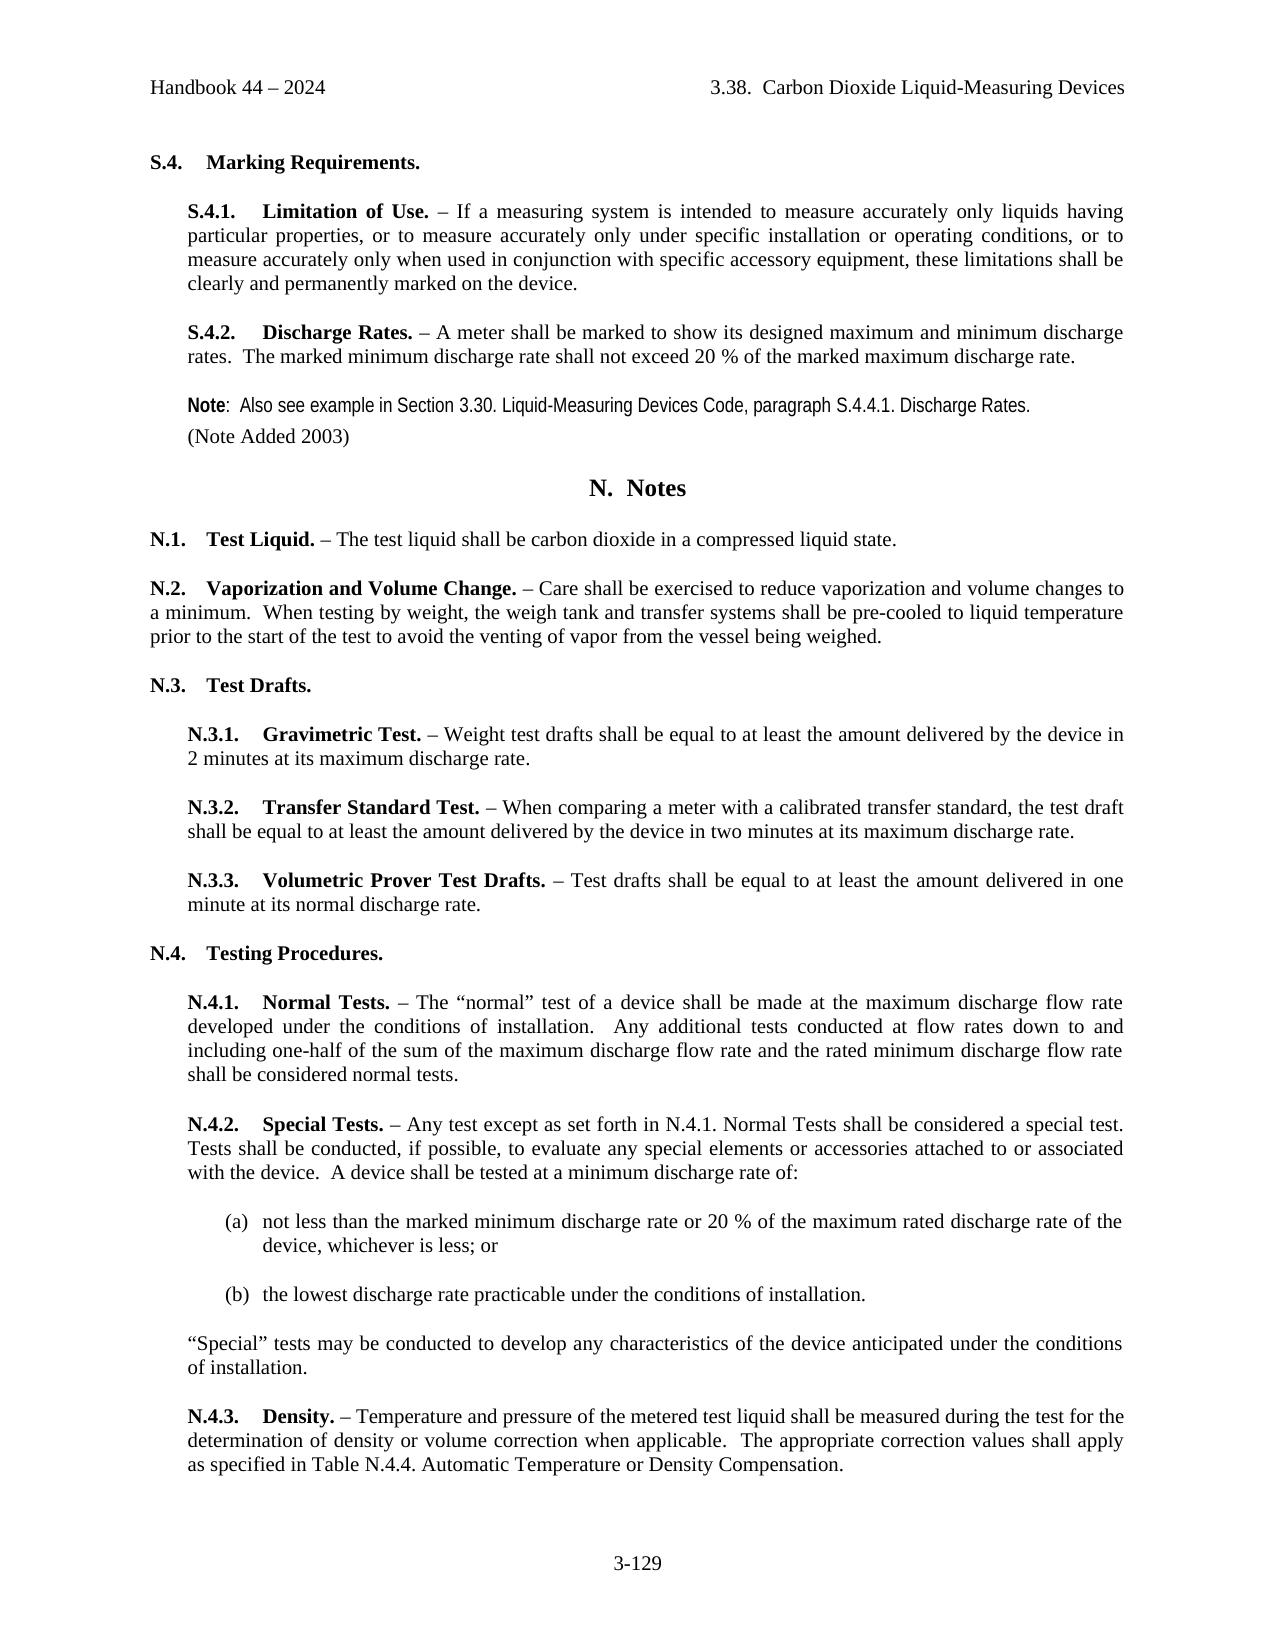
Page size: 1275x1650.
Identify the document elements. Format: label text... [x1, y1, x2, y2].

text S.4.2. Discharge Rates. – A meter shall be marked to show its designed maximum and minimum discharge rates. The marked minimum discharge rate shall not exceed 20 % of the marked maximum discharge rate. [187, 320, 1125, 368]
text N.4.2. Special Tests. – Any test except as set forth in N.4.1. Normal Tests shall be considered a special test. Tests shall be conducted, if possible, to evaluate any special elements or accessories attached to or associated with the device. A device shall be tested at a minimum discharge rate of: [187, 1111, 1125, 1184]
text N.2. Vaporization and Volume Change. – Care shall be exercised to reduce vaporization and volume changes to a minimum. When testing by weight, the weigh tank and transfer systems shall be pre-cooled to liquid temperature prior to the start of the test to avoid the venting of vapor from the vessel being weighed. [150, 576, 1125, 648]
text N.3.2. Transfer Standard Test. – When comparing a meter with a calibrated transfer standard, the test draft shall be equal to at least the amount delivered by the device in two minutes at its maximum discharge rate. [187, 795, 1125, 843]
subtitle S.4. Marking Requirements. [150, 150, 1125, 174]
text N.3.3. Volumetric Prover Test Drafts. – Test drafts shall be equal to at least the amount delivered in one minute at its normal discharge rate. [187, 868, 1125, 916]
subtitle N. Notes [150, 473, 1125, 501]
subtitle N.3. Test Drafts. [150, 673, 1125, 697]
text (a) not less than the marked minimum discharge rate or 20 % of the maximum rated discharge rate of the device, whichever is less; or [225, 1209, 1125, 1257]
text N.4.1. Normal Tests. – The “normal” test of a device shall be made at the maximum discharge flow rate developed under the conditions of installation. Any additional tests conducted at flow rates down to and including one-half of the sum of the maximum discharge flow rate and the rated minimum discharge flow rate shall be considered normal tests. [187, 990, 1125, 1086]
text N.4.3. Density. – Temperature and pressure of the metered test liquid shall be measured during the test for the determination of density or volume correction when applicable. The appropriate correction values shall apply as specified in Table N.4.4. Automatic Temperature or Density Compensation. [187, 1404, 1125, 1476]
text (b) the lowest discharge rate practicable under the conditions of installation. [225, 1282, 1125, 1306]
text N.3.1. Gravimetric Test. – Weight test drafts shall be equal to at least the amount delivered by the device in 2 minutes at its maximum discharge rate. [187, 722, 1125, 770]
text (Note Added 2003) [187, 424, 1125, 448]
subtitle N.4. Testing Procedures. [150, 941, 1125, 965]
text Note: Also see example in Section 3.30. Liquid-Measuring Devices Code, paragraph S.4.4.1. Discharge Rates. [187, 393, 1125, 417]
text S.4.1. Limitation of Use. – If a measuring system is intended to measure accurately only liquids having particular properties, or to measure accurately only under specific installation or operating conditions, or to measure accurately only when used in conjunction with specific accessory equipment, these limitations shall be clearly and permanently marked on the device. [187, 199, 1125, 295]
text “Special” tests may be conducted to develop any characteristics of the device anticipated under the conditions of installation. [187, 1331, 1125, 1379]
text N.1. Test Liquid. – The test liquid shall be carbon dioxide in a compressed liquid state. [150, 526, 1125, 551]
